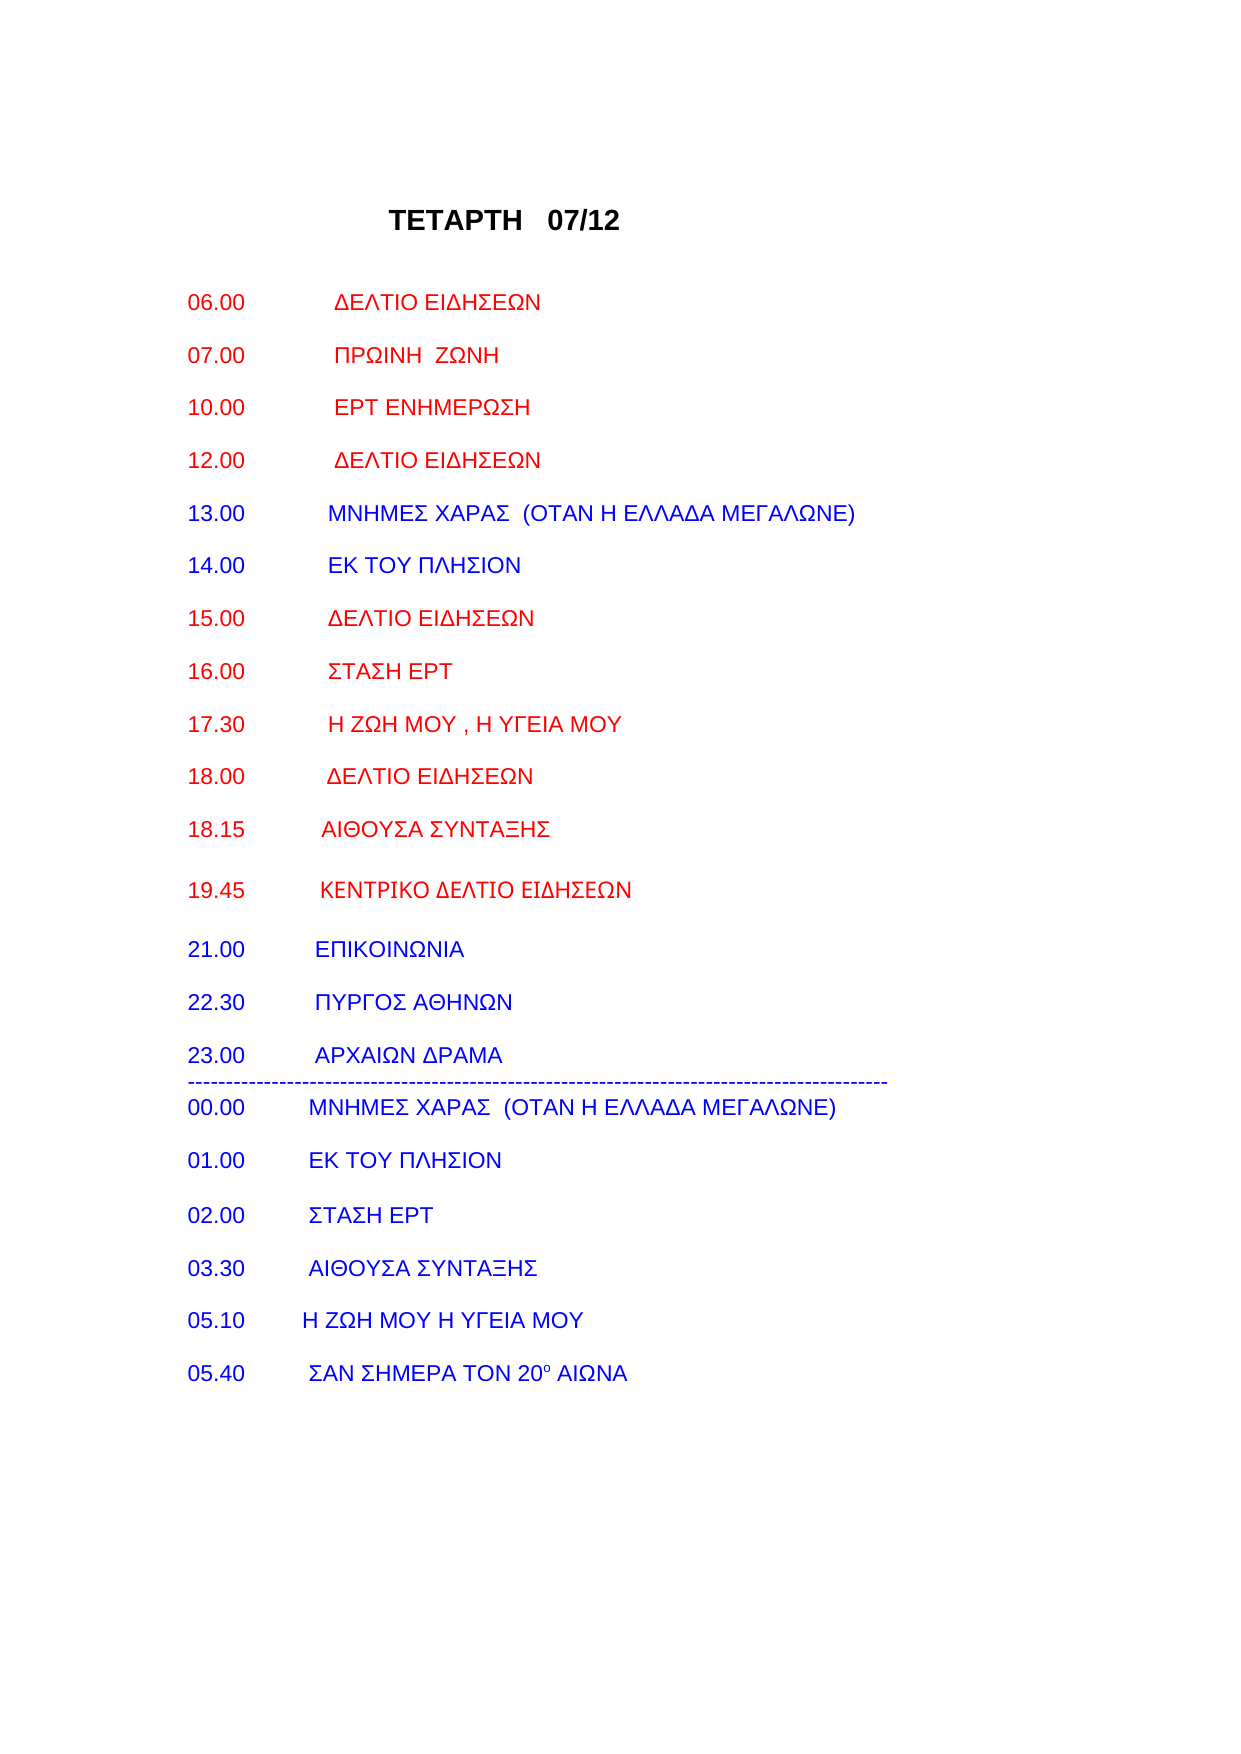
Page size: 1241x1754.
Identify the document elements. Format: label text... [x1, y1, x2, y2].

text 18.15 ΑΙΘΟΥΣΑ ΣΥΝΤΑΞΗΣ [187, 816, 1053, 842]
text 18.00 ΔΕΛΤΙΟ ΕΙΔΗΣΕΩΝ [187, 763, 1053, 790]
text 15.00 ΔΕΛΤΙΟ ΕΙΔΗΣΕΩΝ [187, 605, 1053, 632]
text ΤΕΤΑΡΤΗ 07/12 [187, 203, 1053, 236]
text 01.00 ΕΚ ΤΟΥ ΠΛΗΣΙΟΝ [187, 1147, 1053, 1173]
text 07.00 ΠΡΩΙΝΗ ΖΩΝΗ [187, 342, 1053, 368]
text 22.30 ΠΥΡΓΟΣ ΑΘΗΝΩΝ [187, 989, 1053, 1015]
text 19.45 ΚΕΝΤΡΙΚΟ ΔΕΛΤΙΟ ΕΙΔΗΣΕΩΝ [187, 874, 1053, 905]
text 00.00 ΜΝΗΜΕΣ ΧΑΡΑΣ (ΟΤΑΝ Η ΕΛΛΑΔΑ ΜΕΓΑΛΩΝΕ) [187, 1094, 1053, 1121]
text 02.00 ΣΤΑΣΗ ΕΡΤ [187, 1202, 1053, 1228]
text 12.00 ΔΕΛΤΙΟ ΕΙΔΗΣΕΩΝ [187, 447, 1053, 473]
text 13.00 ΜΝΗΜΕΣ ΧΑΡΑΣ (ΟΤΑΝ Η ΕΛΛΑΔΑ ΜΕΓΑΛΩΝΕ) [187, 500, 1053, 526]
text 17.30 Η ΖΩΗ ΜΟΥ , Η ΥΓΕΙΑ ΜΟΥ [187, 711, 1053, 737]
text 06.00 ΔΕΛΤΙΟ ΕΙΔΗΣΕΩΝ [187, 289, 1053, 315]
text 21.00 ΕΠΙΚΟΙΝΩΝΙΑ [187, 936, 1053, 962]
text 05.10 Η ΖΩΗ ΜΟΥ Η ΥΓΕΙΑ ΜΟΥ [187, 1307, 1053, 1334]
text -------------------------------------------------------------------------------------------- [187, 1068, 1053, 1094]
text 05.40 ΣΑΝ ΣΗΜΕΡΑ ΤΟΝ 20ο ΑΙΩΝΑ [187, 1360, 1053, 1387]
text 23.00 ΑΡΧΑΙΩΝ ΔΡΑΜΑ [187, 1042, 1053, 1068]
text 10.00 ΕΡΤ ΕΝΗΜΕΡΩΣΗ [187, 394, 1053, 421]
text 16.00 ΣΤΑΣΗ ΕΡΤ [187, 658, 1053, 684]
text 14.00 ΕΚ ΤΟΥ ΠΛΗΣΙΟΝ [187, 552, 1053, 579]
text 03.30 ΑΙΘΟΥΣΑ ΣΥΝΤΑΞΗΣ [187, 1255, 1053, 1281]
